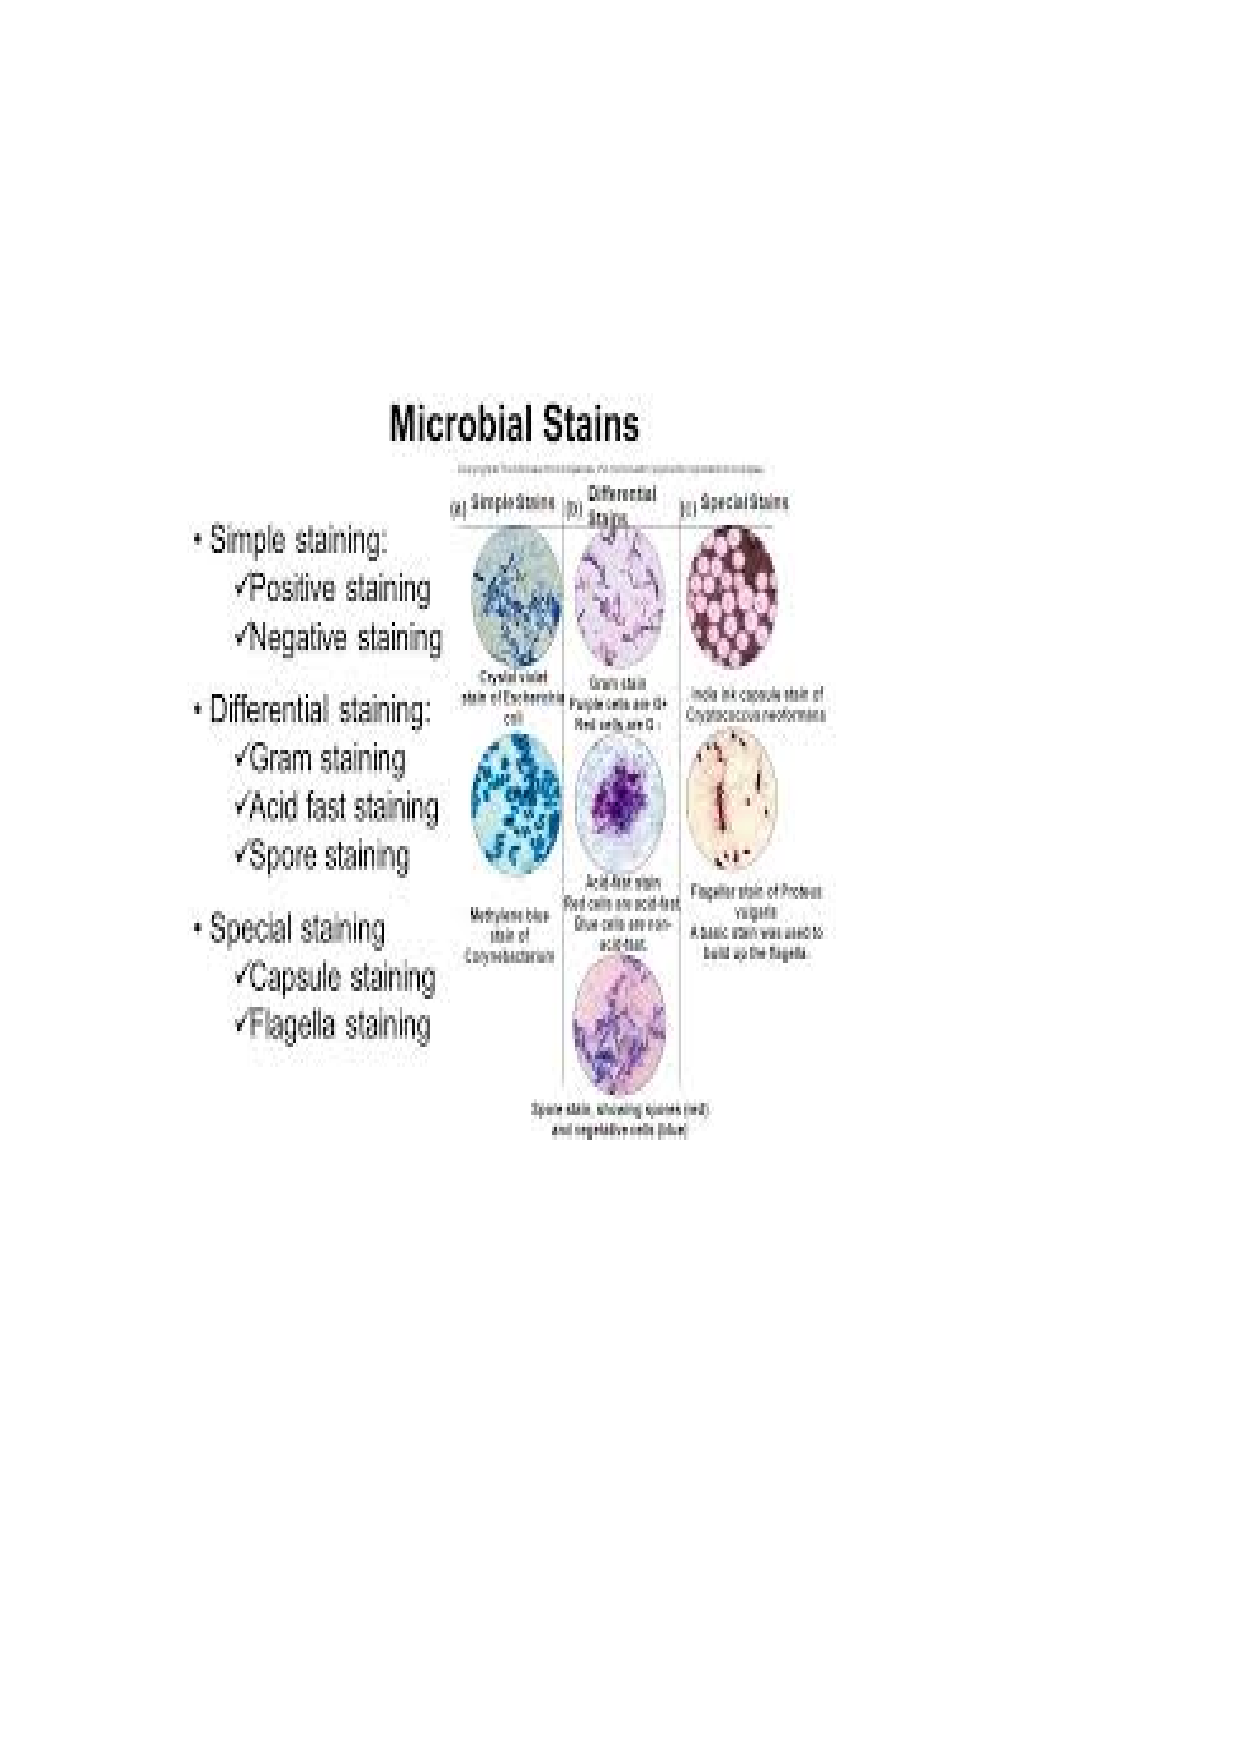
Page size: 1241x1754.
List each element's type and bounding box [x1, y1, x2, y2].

picture [187, 361, 844, 1140]
